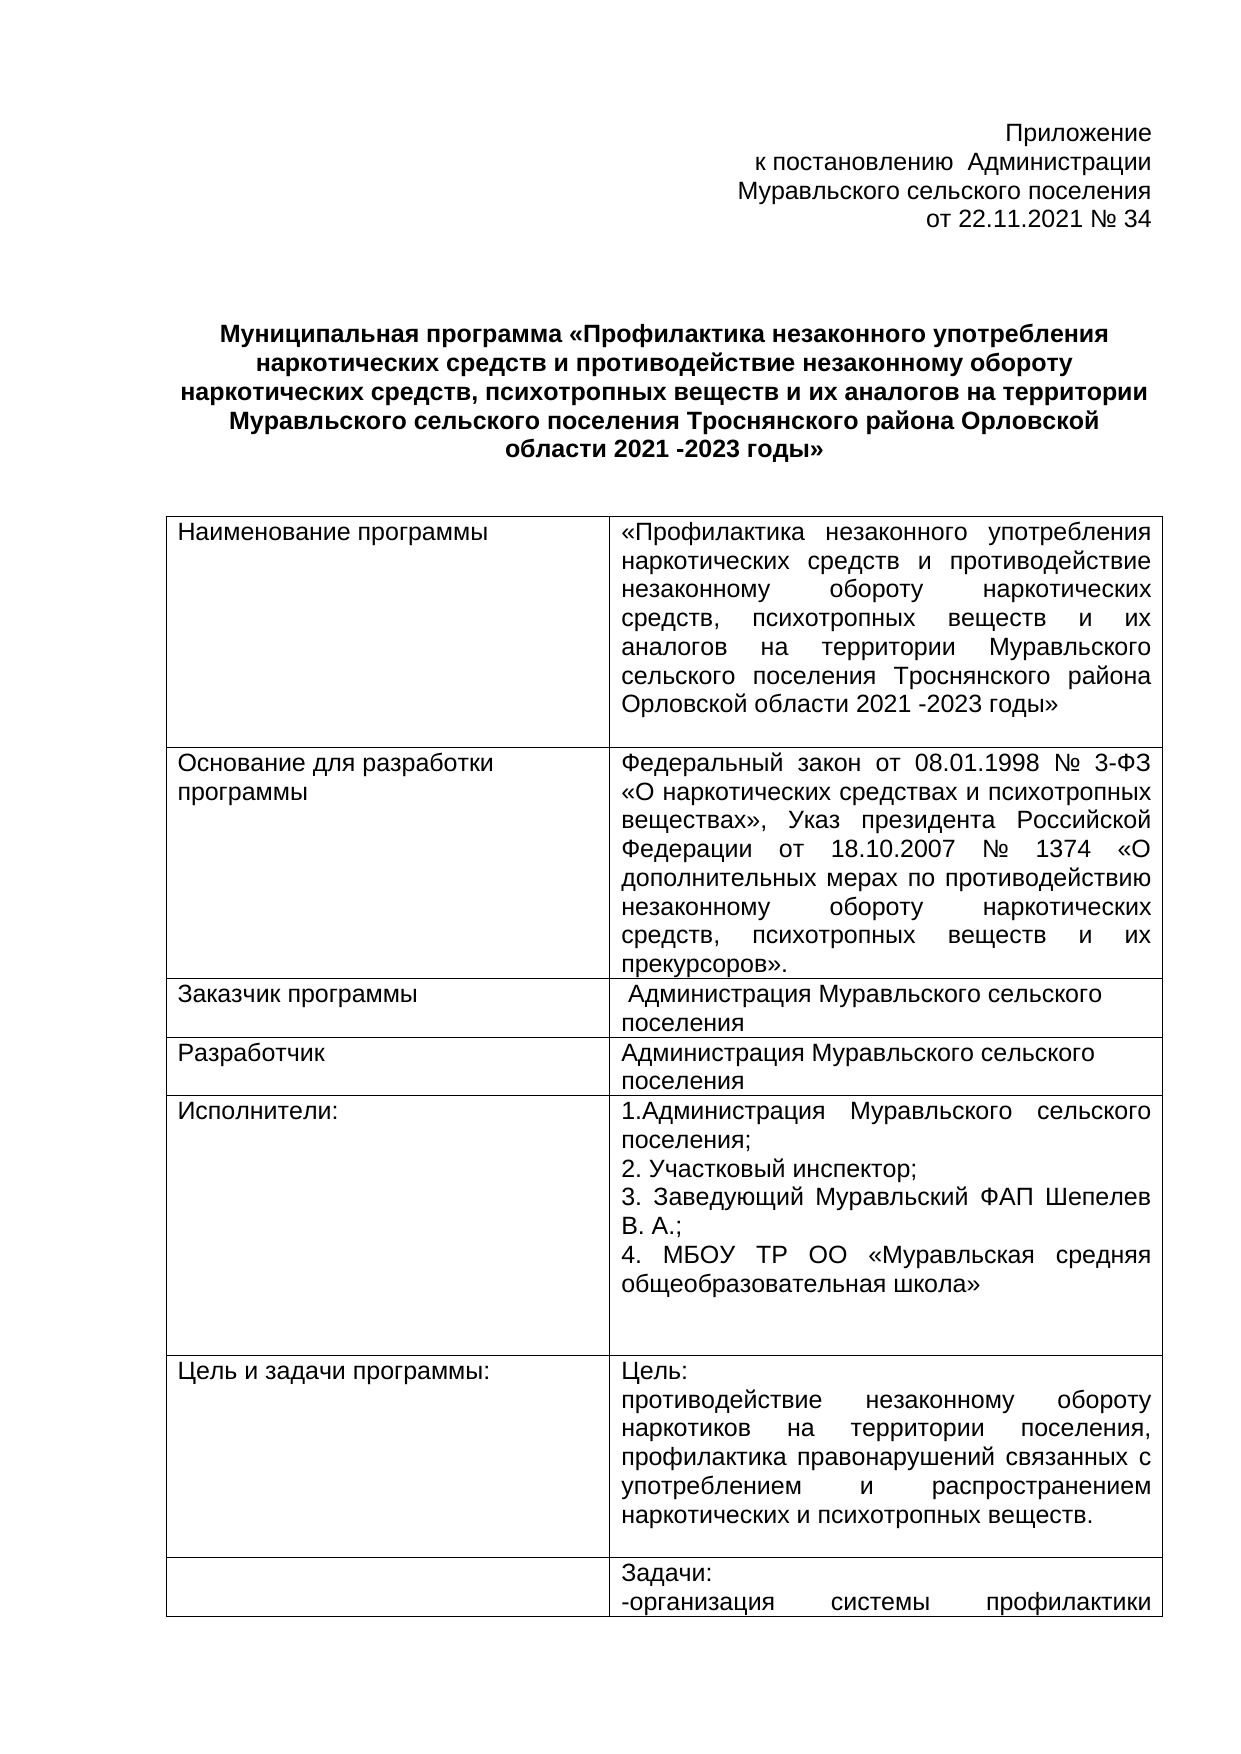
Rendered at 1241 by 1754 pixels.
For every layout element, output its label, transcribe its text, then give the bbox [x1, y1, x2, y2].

table_cell Цель: противодействие незаконному обороту наркотиков на территории поселения, профилактика правонарушений связанных с употреблением и распространением наркотических и психотропных веществ. [610, 1356, 1162, 1557]
table_cell Исполнители: [167, 1096, 609, 1355]
table_cell Федеральный закон от 08.01.1998 № 3-ФЗ «О наркотических средствах и психотропных веществах», Указ президента Российской Федерации от 18.10.2007 № 1374 «О дополнительных мерах по противодействию незаконному обороту наркотических средств, психотропных веществ и их прекурсоров». [610, 748, 1162, 978]
table_cell Цель и задачи программы: [167, 1356, 609, 1557]
text Муравльского сельского поселения [177, 176, 1152, 204]
text Приложение [177, 118, 1152, 147]
table_cell Заказчик программы [167, 979, 609, 1037]
table_cell 1.Администрация Муравльского сельского поселения; 2. Участковый инспектор; 3. Заведующий Муравльский ФАП Шепелев В. А.; 4. МБОУ ТР ОО «Муравльская средняя общеобразовательная школа» [610, 1096, 1162, 1355]
table_cell Основание для разработки программы [167, 748, 609, 978]
table_cell [167, 1558, 609, 1616]
text Муниципальная программа «Профилактика незаконного употребления наркотических средств и противодействие незаконному обороту наркотических средств, психотропных веществ и их аналогов на территории Муравльского сельского поселения Троснянского района Орловской области 2021 -2023 годы» [177, 319, 1152, 463]
text от 22.11.2021 № 34 [177, 204, 1152, 233]
table_cell Администрация Муравльского сельского поселения [610, 979, 1162, 1037]
text к постановлению Администрации [177, 147, 1152, 176]
table_cell Разработчик [167, 1038, 609, 1095]
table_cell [610, 1558, 1162, 1616]
table_header «Профилактика незаконного употребления наркотических средств и противодействие незаконному обороту наркотических средств, психотропных веществ и их аналогов на территории Муравльского сельского поселения Троснянского района Орловской области 2021 -2023 годы» [610, 517, 1162, 747]
table_cell Администрация Муравльского сельского поселения [610, 1038, 1162, 1095]
table_header Наименование программы [167, 517, 609, 747]
